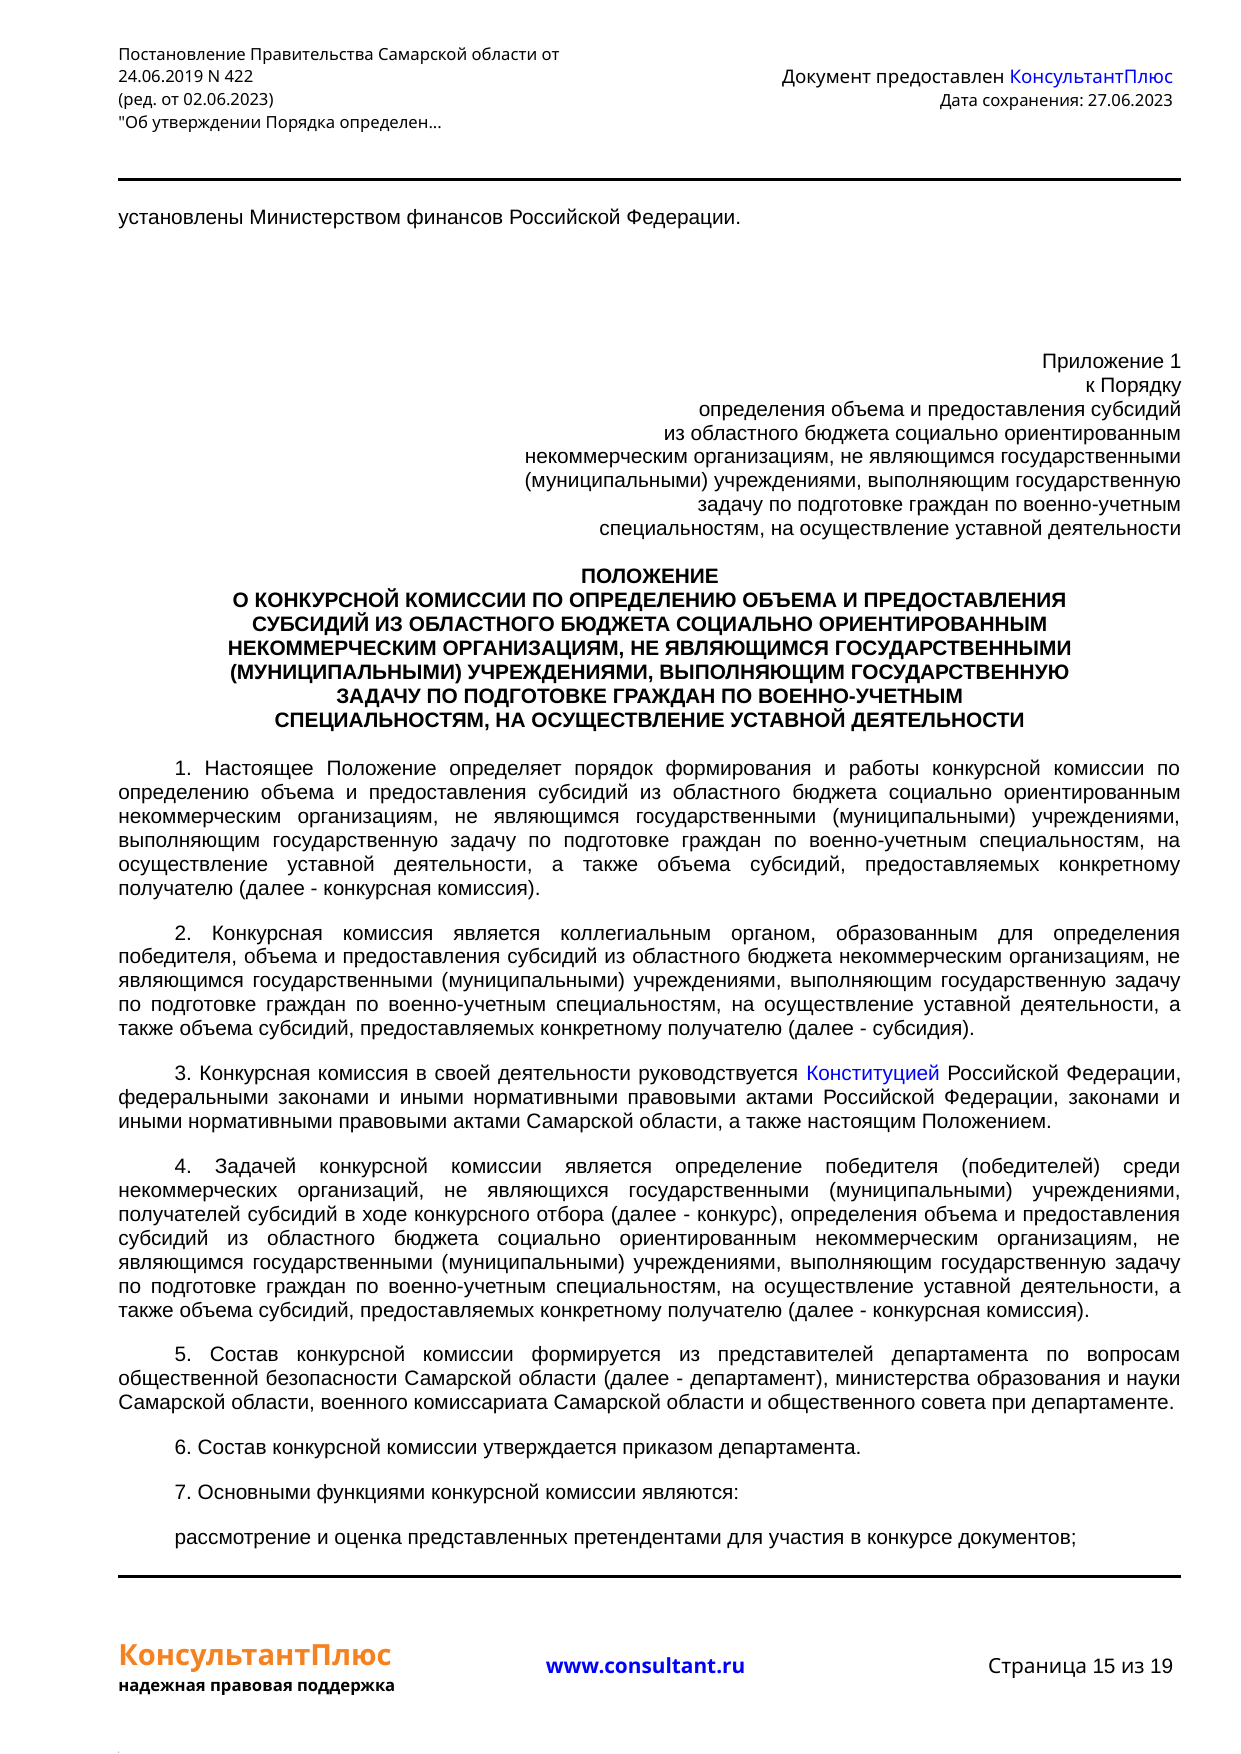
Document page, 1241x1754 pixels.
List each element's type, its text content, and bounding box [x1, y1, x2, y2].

text 5. Состав конкурсной комиссии формируется из представителей департамента по вопросам общественной безопасности Самарской области (далее - департамент), министерства образования и науки Самарской области, военного комиссариата Самарской области и общественного совета при департаменте. [118, 1342, 1181, 1414]
text задачу по подготовке граждан по военно-учетным [118, 492, 1181, 516]
title ПОЛОЖЕНИЕ [118, 564, 1181, 588]
title СУБСИДИЙ ИЗ ОБЛАСТНОГО БЮДЖЕТА СОЦИАЛЬНО ОРИЕНТИРОВАННЫМ [118, 612, 1181, 636]
text Приложение 1 [118, 348, 1181, 372]
text 1. Настоящее Положение определяет порядок формирования и работы конкурсной комиссии по определению объема и предоставления субсидий из областного бюджета социально ориентированным некоммерческим организациям, не являющимся государственными (муниципальными) учреждениями, выполняющим государственную задачу по подготовке граждан по военно-учетным специальностям, на осуществление уставной деятельности, а также объема субсидий, предоставляемых конкретному получателю (далее - конкурсная комиссия). [118, 756, 1181, 899]
text рассмотрение и оценка представленных претендентами для участия в конкурсе документов; [118, 1524, 1181, 1548]
text определения объема и предоставления субсидий [118, 396, 1181, 420]
text (муниципальными) учреждениями, выполняющим государственную [118, 468, 1181, 492]
text 2. Конкурсная комиссия является коллегиальным органом, образованным для определения победителя, объема и предоставления субсидий из областного бюджета некоммерческим организациям, не являющимся государственными (муниципальными) учреждениями, выполняющим государственную задачу по подготовке граждан по военно-учетным специальностям, на осуществление уставной деятельности, а также объема субсидий, предоставляемых конкретному получателю (далее - субсидия). [118, 920, 1181, 1040]
text из областного бюджета социально ориентированным [118, 420, 1181, 444]
text 4. Задачей конкурсной комиссии является определение победителя (победителей) среди некоммерческих организаций, не являющихся государственными (муниципальными) учреждениями, получателей субсидий в ходе конкурсного отбора (далее - конкурс), определения объема и предоставления субсидий из областного бюджета социально ориентированным некоммерческим организациям, не являющимся государственными (муниципальными) учреждениями, выполняющим государственную задачу по подготовке граждан по военно-учетным специальностям, на осуществление уставной деятельности, а также объема субсидий, предоставляемых конкретному получателю (далее - конкурсная комиссия). [118, 1154, 1181, 1321]
text 3. Конкурсная комиссия в своей деятельности руководствуется Конституцией Российской Федерации, федеральными законами и иными нормативными правовыми актами Российской Федерации, законами и иными нормативными правовыми актами Самарской области, а также настоящим Положением. [118, 1061, 1181, 1133]
title О КОНКУРСНОЙ КОМИССИИ ПО ОПРЕДЕЛЕНИЮ ОБЪЕМА И ПРЕДОСТАВЛЕНИЯ [118, 588, 1181, 612]
title (МУНИЦИПАЛЬНЫМИ) УЧРЕЖДЕНИЯМИ, ВЫПОЛНЯЮЩИМ ГОСУДАРСТВЕННУЮ [118, 660, 1181, 684]
text 6. Состав конкурсной комиссии утверждается приказом департамента. [118, 1435, 1181, 1459]
text специальностям, на осуществление уставной деятельности [118, 516, 1181, 540]
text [118, 205, 1181, 229]
text некоммерческим организациям, не являющимся государственными [118, 444, 1181, 468]
title НЕКОММЕРЧЕСКИМ ОРГАНИЗАЦИЯМ, НЕ ЯВЛЯЮЩИМСЯ ГОСУДАРСТВЕННЫМИ [118, 636, 1181, 660]
text 7. Основными функциями конкурсной комиссии являются: [118, 1480, 1181, 1504]
title ЗАДАЧУ ПО ПОДГОТОВКЕ ГРАЖДАН ПО ВОЕННО-УЧЕТНЫМ [118, 684, 1181, 708]
title СПЕЦИАЛЬНОСТЯМ, НА ОСУЩЕСТВЛЕНИЕ УСТАВНОЙ ДЕЯТЕЛЬНОСТИ [118, 708, 1181, 732]
text к Порядку [118, 372, 1181, 396]
